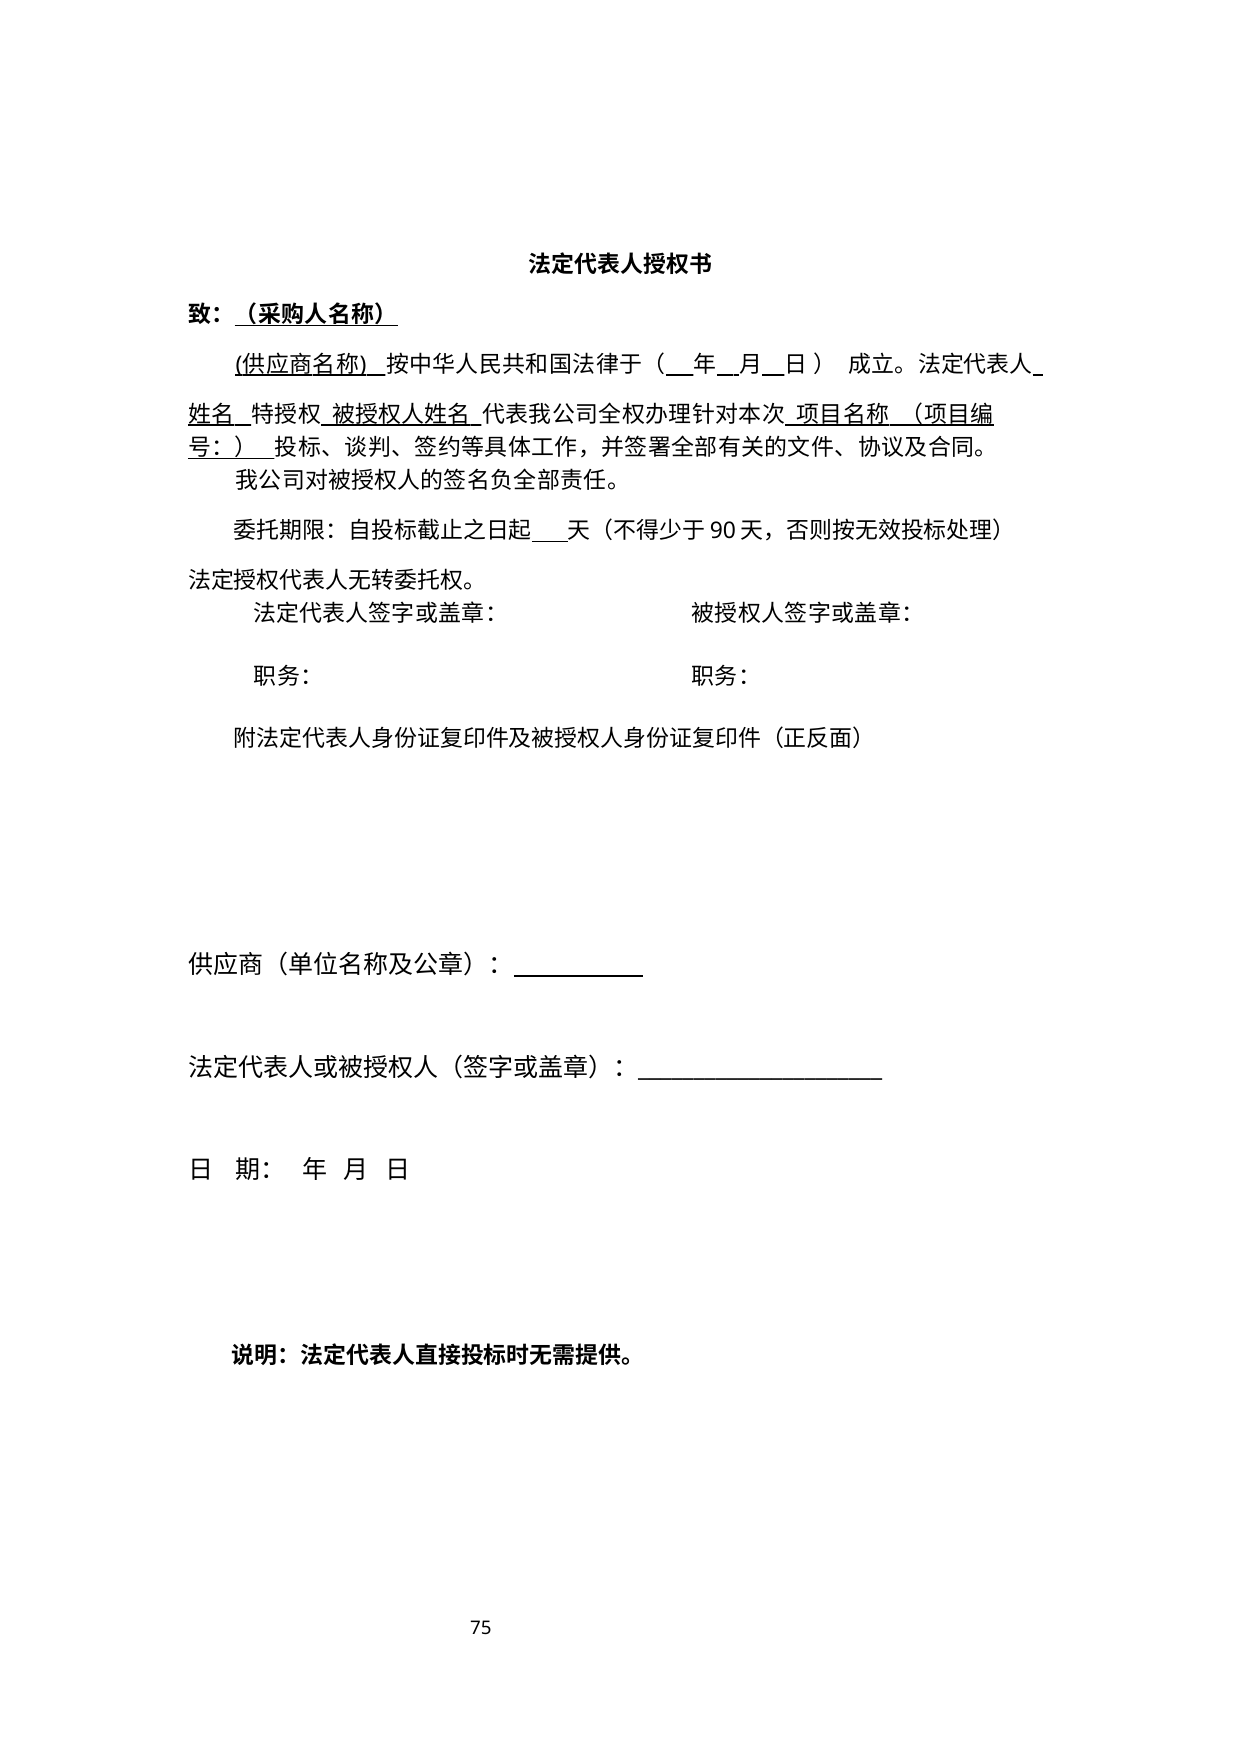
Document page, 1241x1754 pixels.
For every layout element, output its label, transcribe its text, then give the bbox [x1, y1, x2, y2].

text 供应商（单位名称及公章）： [188, 929, 1052, 996]
text 致：（采购人名称） [188, 296, 1052, 329]
text 法定代表人授权书 [188, 246, 1052, 279]
text 委托期限：自投标截止之日起 天（不得少于90天，否则按无效投标处理）法定授权代表人无转委托权。 [188, 496, 1028, 595]
text 说明：法定代表人直接投标时无需提供。 [188, 1337, 1052, 1370]
table_cell 职务： [243, 658, 680, 720]
text (供应商名称) 按中华人民共和国法律于（ 年 月 日 ） 成立。法定代表人 姓名 特授权 被授权人姓名 代表我公司全权办理针对本次 项目名称 （项目编号：） 投标、谈判、签约等具体工作，并签署全部有关的文件、协议及合同。 [188, 329, 1052, 462]
table_header 被授权人签字或盖章： [680, 595, 1096, 658]
text 法定代表人或被授权人（签字或盖章）：______________________ [188, 1032, 1052, 1098]
table_header 法定代表人签字或盖章： [243, 595, 680, 658]
text 附法定代表人身份证复印件及被授权人身份证复印件（正反面） [188, 720, 1052, 753]
table_cell 职务： [680, 658, 1096, 720]
text 日 期： 年 月 日 [188, 1135, 1052, 1201]
text 我公司对被授权人的签名负全部责任。 [188, 462, 1052, 496]
